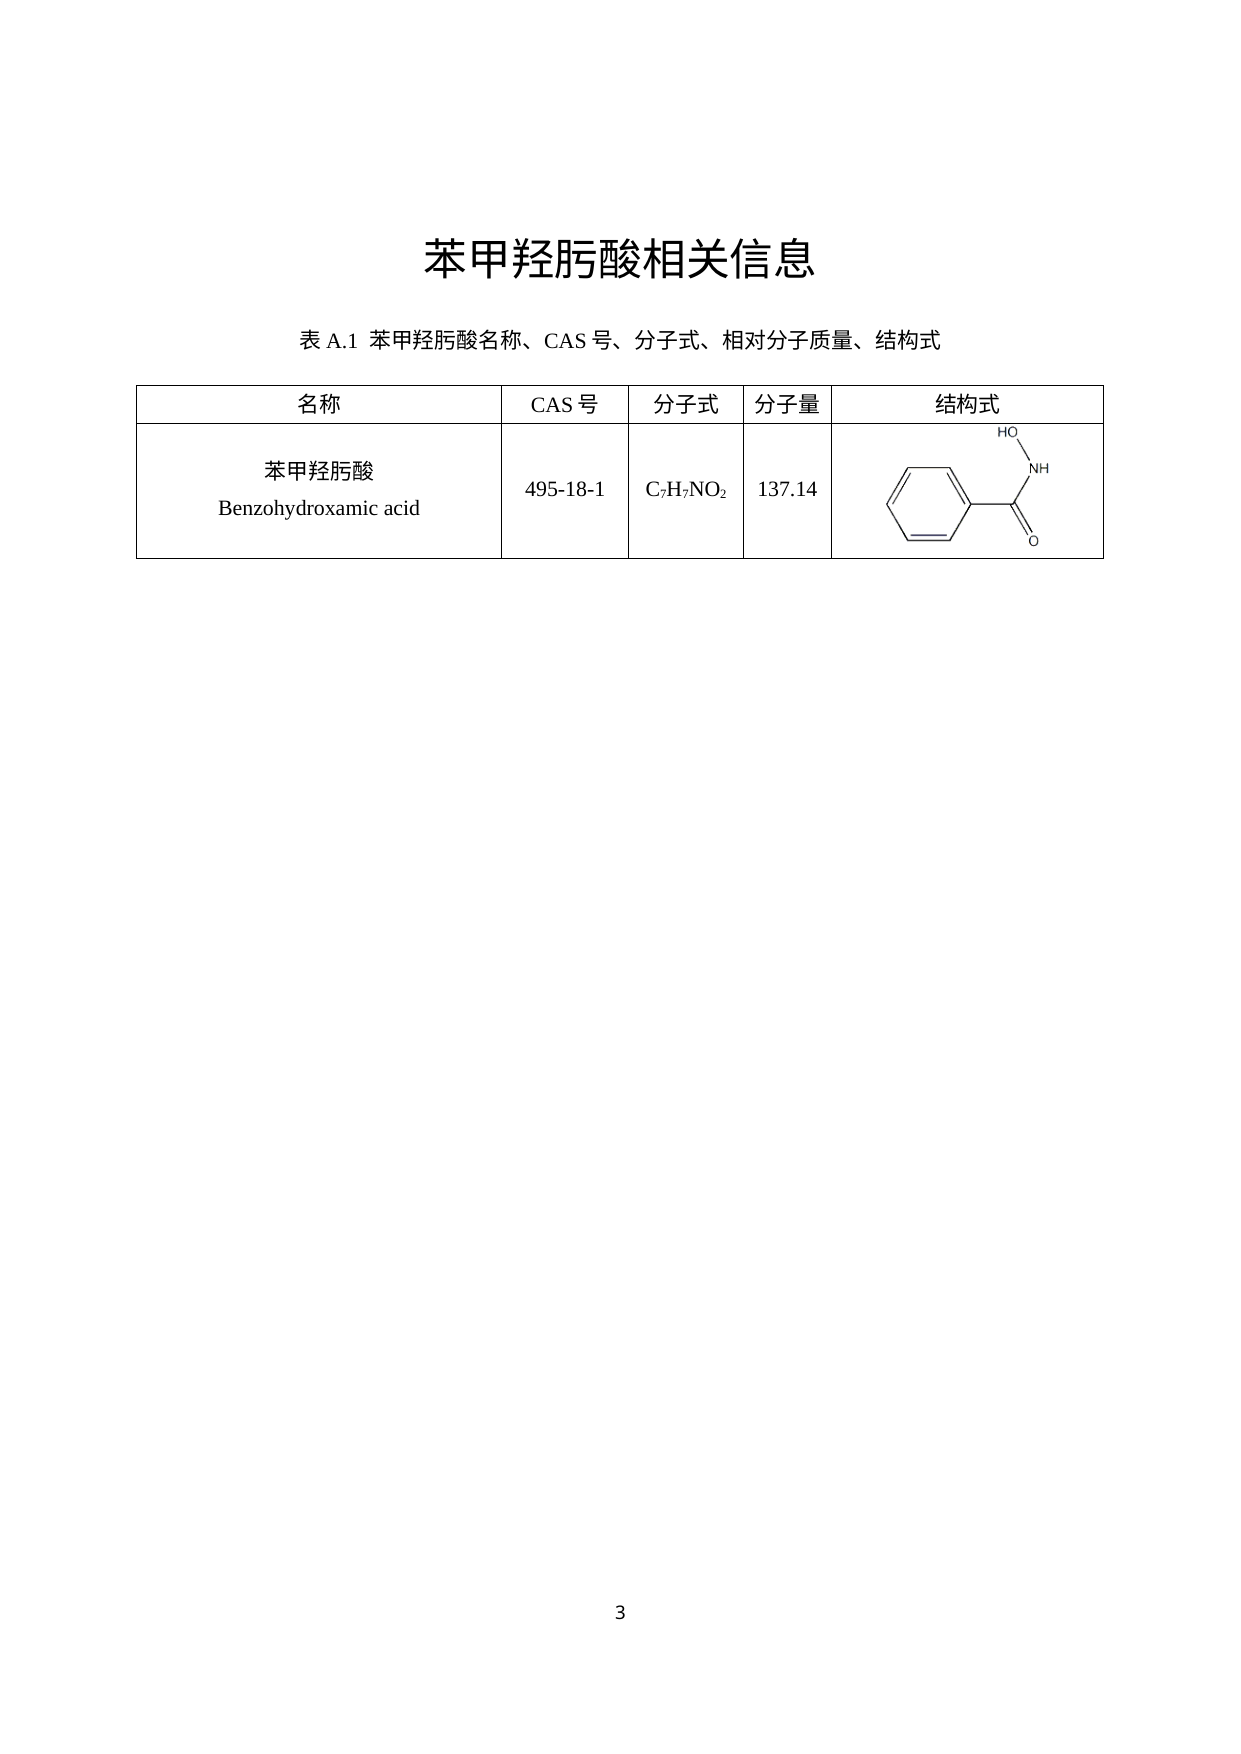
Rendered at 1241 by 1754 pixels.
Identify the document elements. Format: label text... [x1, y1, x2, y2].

table_cell 137.14 [744, 424, 831, 557]
table_header CAS号 [502, 386, 628, 423]
table_cell 495-18-1 [502, 424, 628, 557]
table_header 分子式 [629, 386, 743, 423]
text 表A.1 苯甲羟肟酸名称、CAS号、分子式、相对分子质量、结构式 [148, 323, 1092, 356]
table_header 分子量 [744, 386, 831, 423]
table_header 名称 [137, 386, 501, 423]
table_cell [832, 424, 1103, 557]
table_cell 苯甲羟肟酸 Benzohydroxamic acid [137, 424, 501, 557]
picture [883, 423, 1052, 549]
table_cell C7H7NO2 [629, 424, 743, 557]
table_header 结构式 [832, 386, 1103, 423]
list 苯甲羟肟酸相关信息 [148, 224, 1092, 289]
